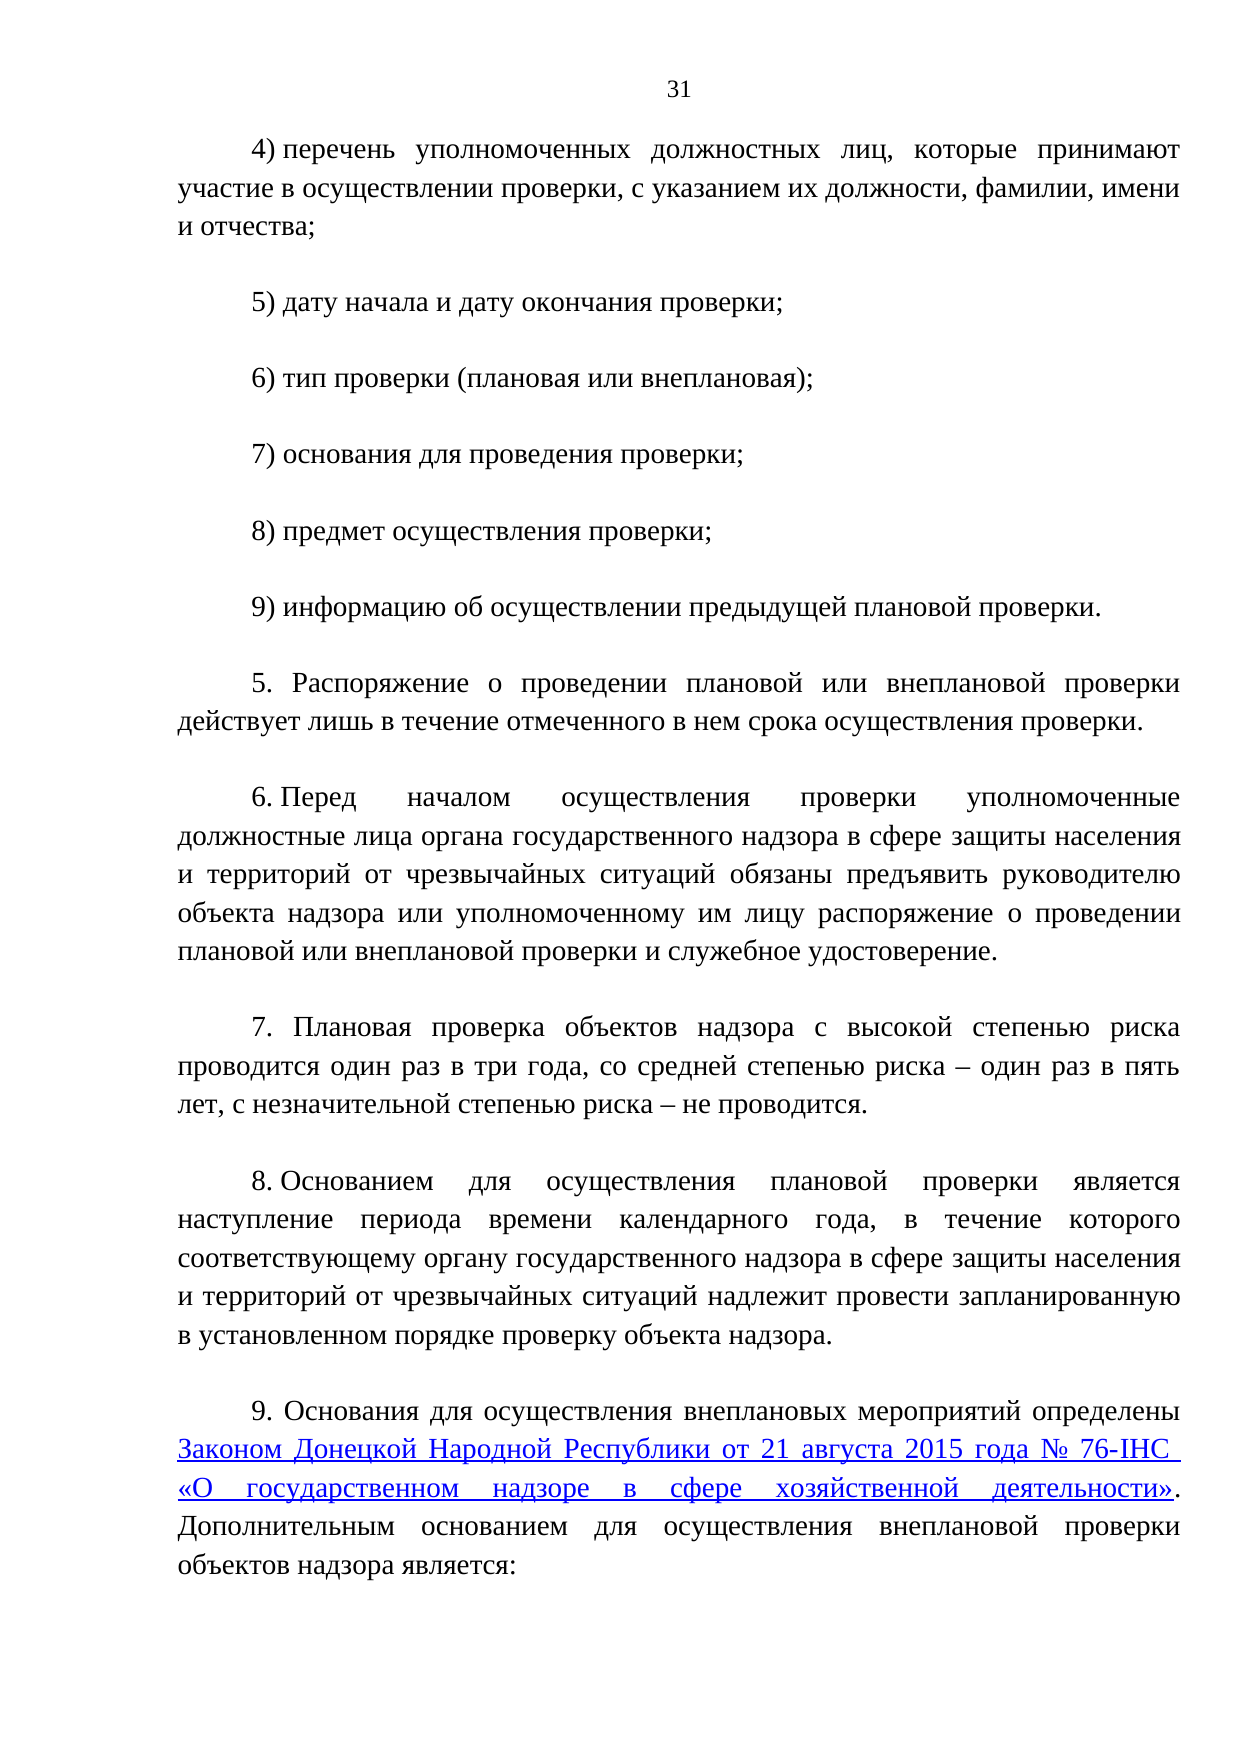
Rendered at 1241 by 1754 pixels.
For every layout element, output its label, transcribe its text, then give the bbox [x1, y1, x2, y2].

text 5) дату начала и дату окончания проверки; [177, 284, 1181, 318]
text 9. Основания для осуществления внеплановых мероприятий определены Законом Донецкой Народной Республики от 21 августа 2015 года № 76-IНС «О государственном надзоре в сфере хозяйственной деятельности». Дополнительным основанием для осуществления внеплановой проверки объектов надзора является: [177, 1393, 1181, 1460]
text 4) перечень уполномоченных должностных лиц, которые принимают участие в осуществлении проверки, с указанием их должности, фамилии, имени и отчества; [177, 131, 1181, 242]
text 9) информацию об осуществлении предыдущей плановой проверки. [177, 589, 1181, 622]
text 8. Основанием для осуществления плановой проверки является наступление периода времени календарного года, в течение которого соответствующему органу государственного надзора в сфере защиты населения и территорий от чрезвычайных ситуаций надлежит провести запланированную в установленном порядке проверку объекта надзора. [177, 1163, 1181, 1350]
text 7. Плановая проверка объектов надзора с высокой степенью риска проводится один раз в три года, со средней степенью риска – один раз в пять лет, с незначительной степенью риска – не проводится. [177, 1009, 1181, 1120]
text 7) основания для проведения проверки; [177, 437, 1181, 470]
text 9. Основания для осуществления внеплановых мероприятий определены Законом Донецкой Народной Республики от 21 августа 2015 года № 76-IНС «О государственном надзоре в сфере хозяйственной деятельности». Дополнительным основанием для осуществления внеплановой проверки объектов надзора является: [177, 1462, 1181, 1581]
text 6) тип проверки (плановая или внеплановая); [177, 361, 1181, 394]
text 6. Перед началом осуществления проверки уполномоченные должностные лица органа государственного надзора в сфере защиты населения и территорий от чрезвычайных ситуаций обязаны предъявить руководителю объекта надзора или уполномоченному им лицу распоряжение о проведении плановой или внеплановой проверки и служебное удостоверение. [177, 779, 1181, 967]
text 8) предмет осуществления проверки; [177, 513, 1181, 546]
text 5. Распоряжение о проведении плановой или внеплановой проверки действует лишь в течение отмеченного в нем срока осуществления проверки. [177, 665, 1181, 737]
